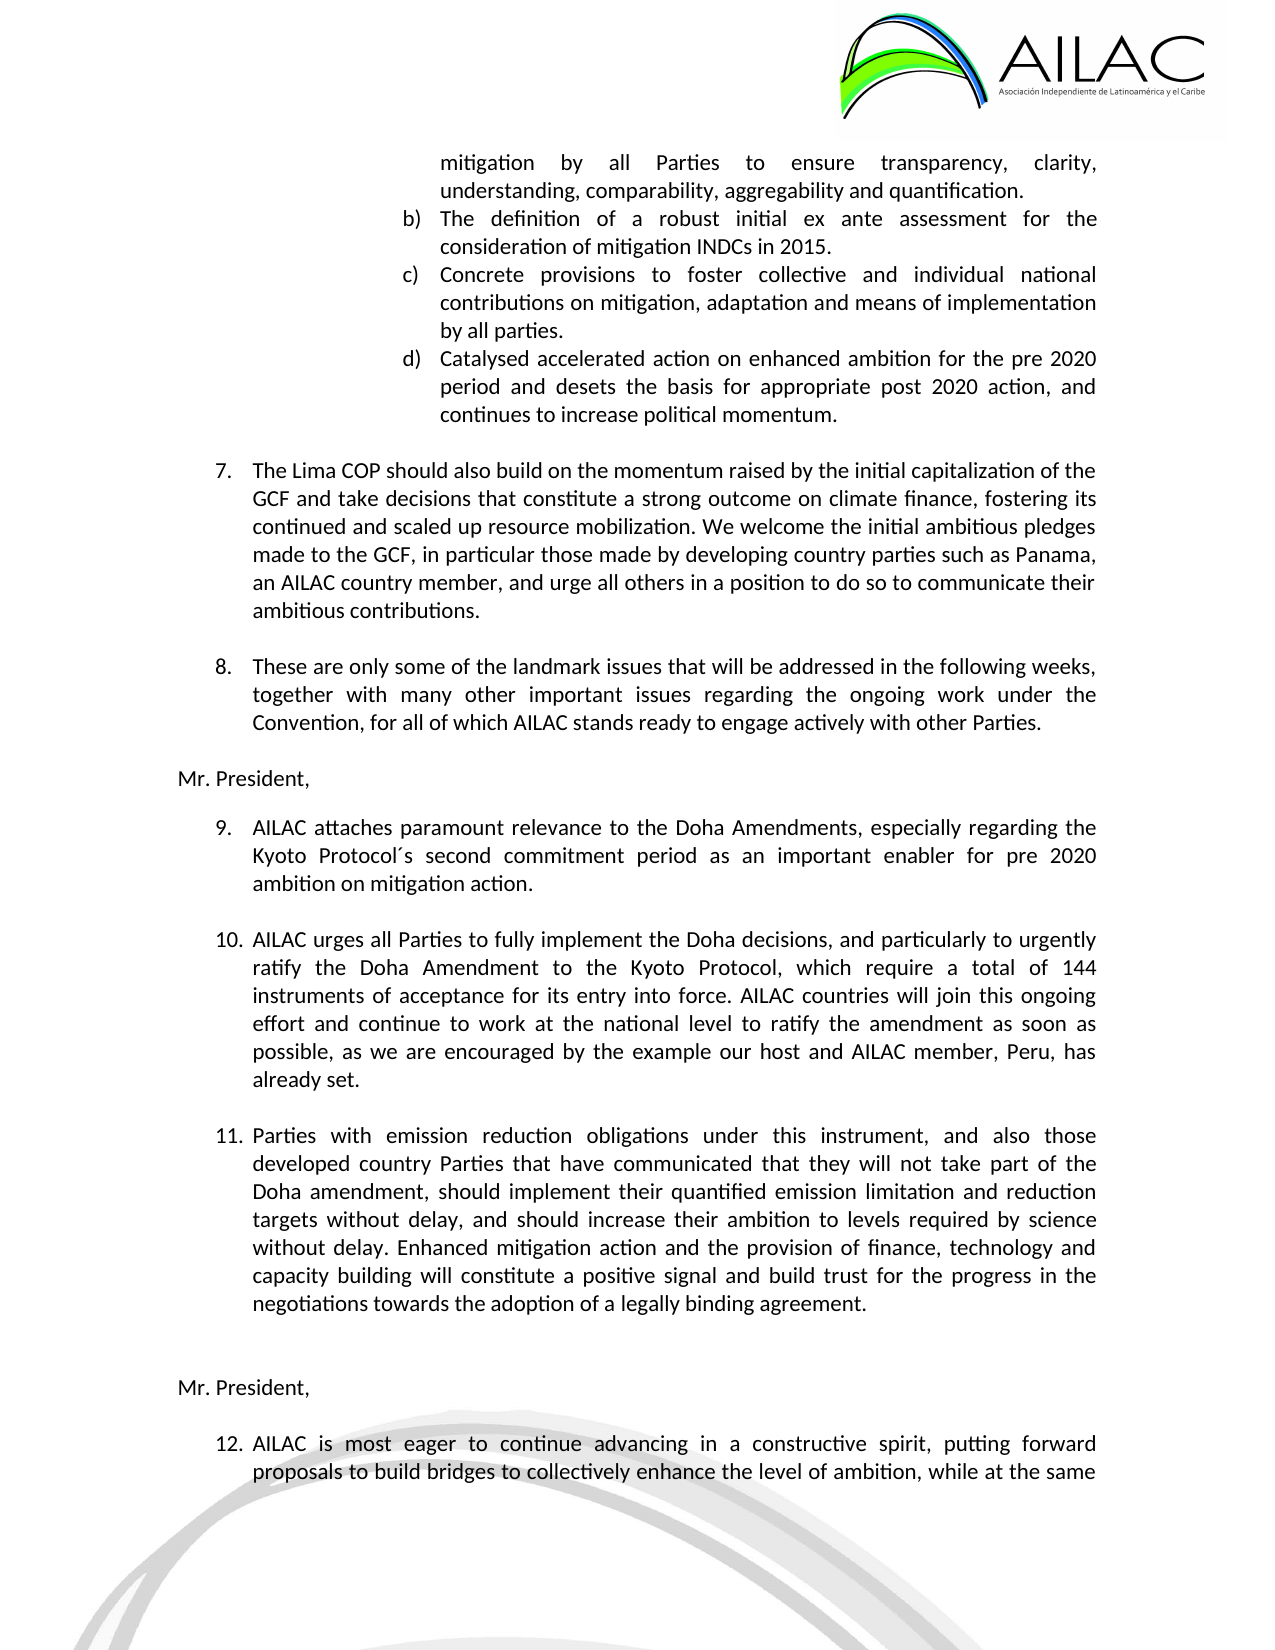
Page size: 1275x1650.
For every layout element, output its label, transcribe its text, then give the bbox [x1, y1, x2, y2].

list Parties with emission reduction obligations under this instrument, and also those developed country Parties that have communicated that they will not take part of the Doha amendment, should implement their quantified emission limitation and reduction targets without delay, and should increase their ambition to levels required by science without delay. Enhanced mitigation action and the provision of finance, technology and capacity building will constitute a positive signal and build trust for the progress in the negotiations towards the adoption of a legally binding agreement. [215, 1121, 1098, 1317]
picture [833, 0, 1228, 142]
list Concrete provisions to foster collective and individual national contributions on mitigation, adaptation and means of implementation by all parties. [402, 260, 1098, 344]
list These are only some of the landmark issues that will be addressed in the following weeks, together with many other important issues regarding the ongoing work under the Convention, for all of which AILAC stands ready to engage actively with other Parties. [215, 652, 1098, 736]
text Mr. President, [177, 764, 1098, 792]
list AILAC urges all Parties to fully implement the Doha decisions, and particularly to urgently ratify the Doha Amendment to the Kyoto Protocol, which require a total of 144 instruments of acceptance for its entry into force. AILAC countries will join this ongoing effort and continue to work at the national level to ratify the amendment as soon as possible, as we are encouraged by the example our host and AILAC member, Peru, has already set. [215, 925, 1098, 1093]
list Catalysed accelerated action on enhanced ambition for the pre 2020 period and desets the basis for appropriate post 2020 action, and continues to increase political momentum. [402, 344, 1098, 428]
list The Lima COP should also build on the momentum raised by the initial capitalization of the GCF and take decisions that constitute a strong outcome on climate finance, fostering its continued and scaled up resource mobilization. We welcome the initial ambitious pledges made to the GCF, in particular those made by developing country parties such as Panama, an AILAC country member, and urge all others in a position to do so to communicate their ambitious contributions. [215, 456, 1098, 624]
text Mr. President, [177, 1373, 1098, 1401]
picture [1, 1390, 1188, 1650]
list AILAC attaches paramount relevance to the Doha Amendments, especially regarding the Kyoto Protocol´s second commitment period as an important enabler for pre 2020 ambition on mitigation action. [215, 813, 1098, 897]
list The definition of a robust initial ex ante assessment for the consideration of mitigation INDCs in 2015. [402, 204, 1098, 260]
